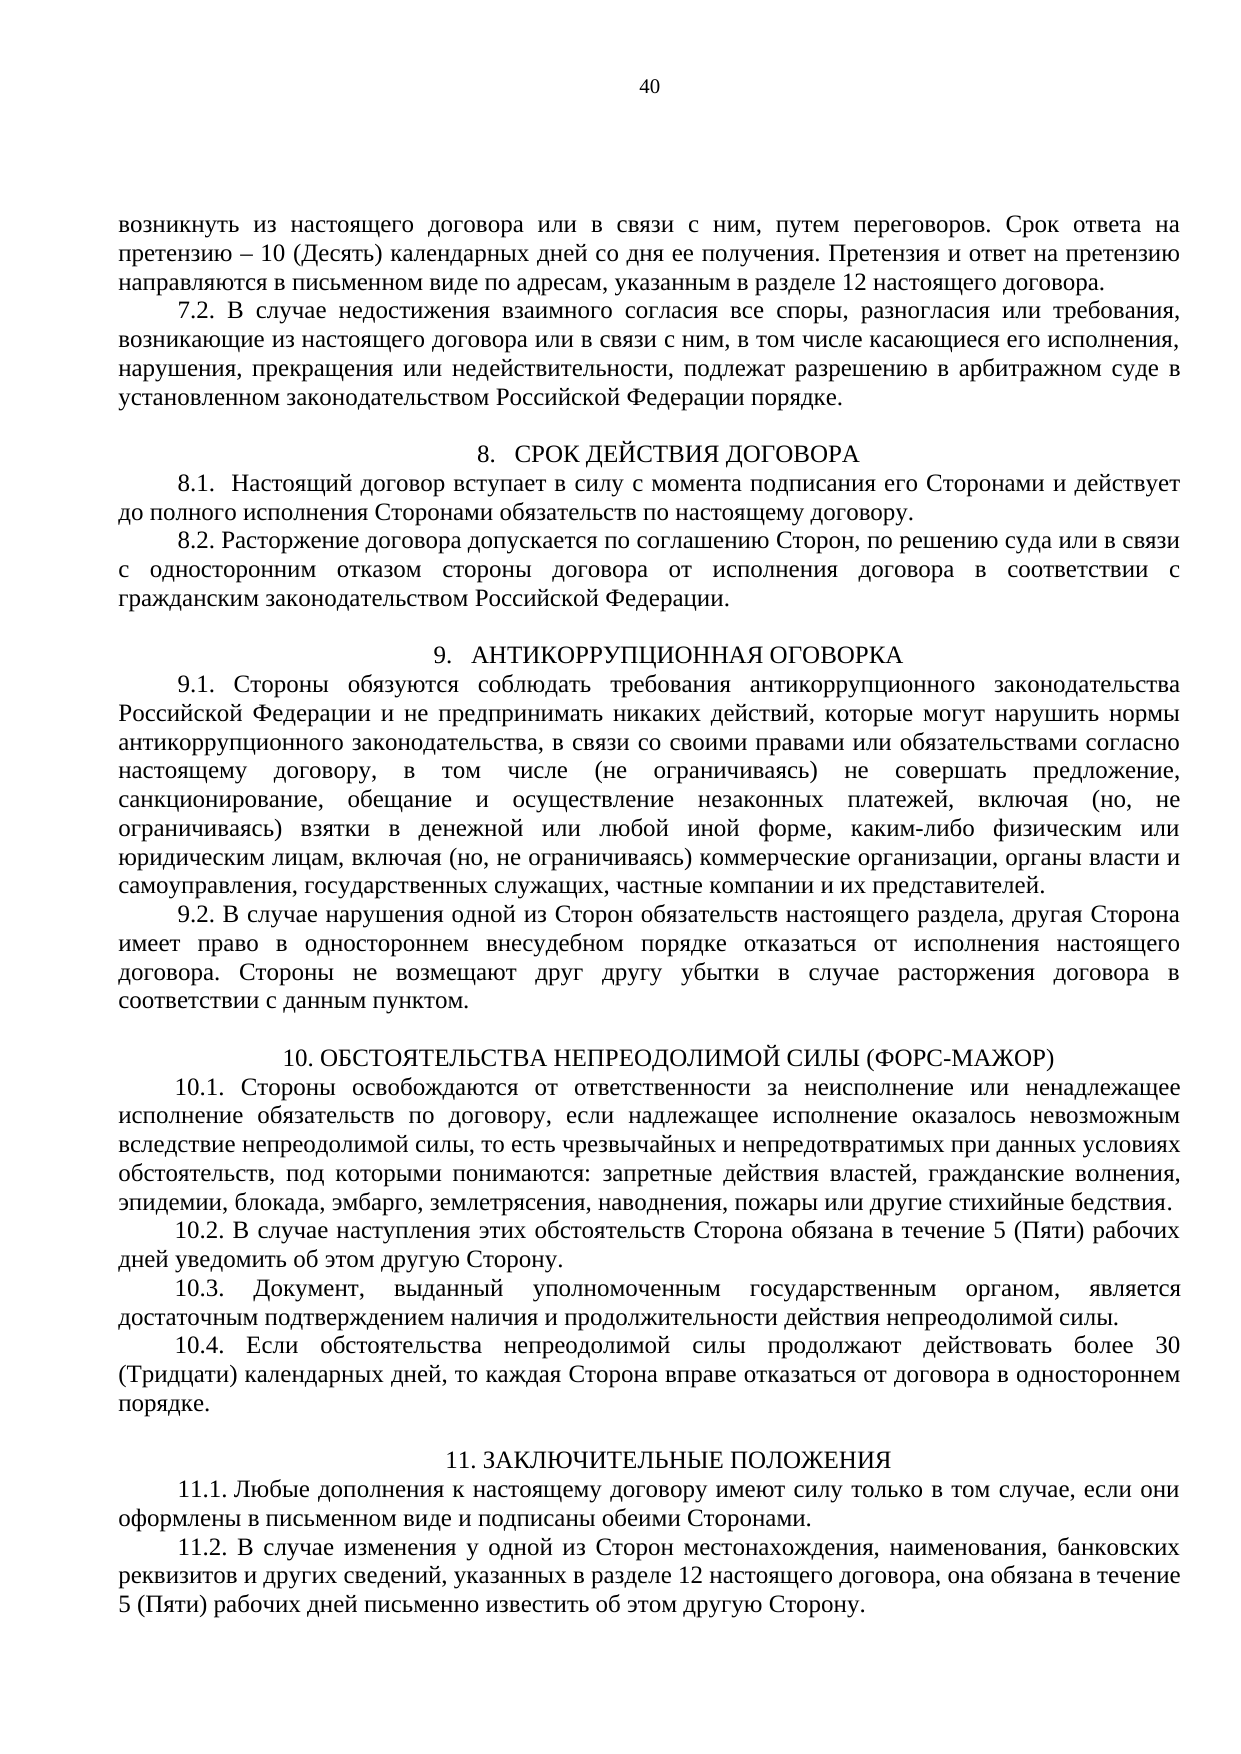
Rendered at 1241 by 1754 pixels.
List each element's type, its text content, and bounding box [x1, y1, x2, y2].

text 8.2. Расторжение договора допускается по соглашению Сторон, по решению суда или в связи с односторонним отказом стороны договора от исполнения договора в соответствии с гражданским законодательством Российской Федерации. [118, 526, 1181, 612]
list ОБСТОЯТЕЛЬСТВА НЕПРЕОДОЛИМОЙ СИЛЫ (ФОРС-МАЖОР) [156, 1043, 1181, 1072]
text 10.4. Если обстоятельства непреодолимой силы продолжают действовать более 30 (Тридцати) календарных дней, то каждая Сторона вправе отказаться от договора в одностороннем порядке. [118, 1331, 1181, 1417]
text 8.1. Настоящий договор вступает в силу с момента подписания его Сторонами и действует до полного исполнения Сторонами обязательств по настоящему договору. [118, 468, 1181, 526]
text 11.1. Любые дополнения к настоящему договору имеют силу только в том случае, если они оформлены в письменном виде и подписаны обеими Сторонами. [118, 1474, 1181, 1532]
text 9.1. Стороны обязуются соблюдать требования антикоррупционного законодательства Российской Федерации и не предпринимать никаких действий, которые могут нарушить нормы антикоррупционного законодательства, в связи со своими правами или обязательствами согласно настоящему договору, в том числе (не ограничиваясь) не совершать предложение, санкционирование, обещание и осуществление незаконных платежей, включая (но, не ограничиваясь) взятки в денежной или любой иной форме, каким-либо физическим или юридическим лицам, включая (но, не ограничиваясь) коммерческие организации, органы власти и самоуправления, государственных служащих, частные компании и их представителей. [118, 669, 1181, 899]
text 10.1. Стороны освобождаются от ответственности за неисполнение или ненадлежащее исполнение обязательств по договору, если надлежащее исполнение оказалось невозможным вследствие непреодолимой силы, то есть чрезвычайных и непредотвратимых при данных условиях обстоятельств, под которыми понимаются: запретные действия властей, гражданские волнения, эпидемии, блокада, эмбарго, землетрясения, наводнения, пожары или другие стихийные бедствия. [118, 1072, 1181, 1216]
text 11.2. В случае изменения у одной из Сторон местонахождения, наименования, банковских реквизитов и других сведений, указанных в разделе 12 настоящего договора, она обязана в течение 5 (Пяти) рабочих дней письменно известить об этом другую Сторону. [118, 1532, 1181, 1618]
text 10.2. В случае наступления этих обстоятельств Сторона обязана в течение 5 (Пяти) рабочих дней уведомить об этом другую Сторону. [118, 1216, 1181, 1273]
list СРОК ДЕЙСТВИЯ ДОГОВОРА [156, 439, 1181, 468]
list АНТИКОРРУПЦИОННАЯ ОГОВОРКА [156, 641, 1181, 669]
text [118, 209, 1181, 296]
text 10.3. Документ, выданный уполномоченным государственным органом, является достаточным подтверждением наличия и продолжительности действия непреодолимой силы. [118, 1273, 1181, 1331]
text 7.2. В случае недостижения взаимного согласия все споры, разногласия или требования, возникающие из настоящего договора или в связи с ним, в том числе касающиеся его исполнения, нарушения, прекращения или недействительности, подлежат разрешению в арбитражном суде в установленном законодательством Российской Федерации порядке. [118, 296, 1181, 411]
list ЗАКЛЮЧИТЕЛЬНЫЕ ПОЛОЖЕНИЯ [156, 1446, 1181, 1474]
text 9.2. В случае нарушения одной из Сторон обязательств настоящего раздела, другая Сторона имеет право в одностороннем внесудебном порядке отказаться от исполнения настоящего договора. Стороны не возмещают друг другу убытки в случае расторжения договора в соответствии с данным пунктом. [118, 899, 1181, 1014]
